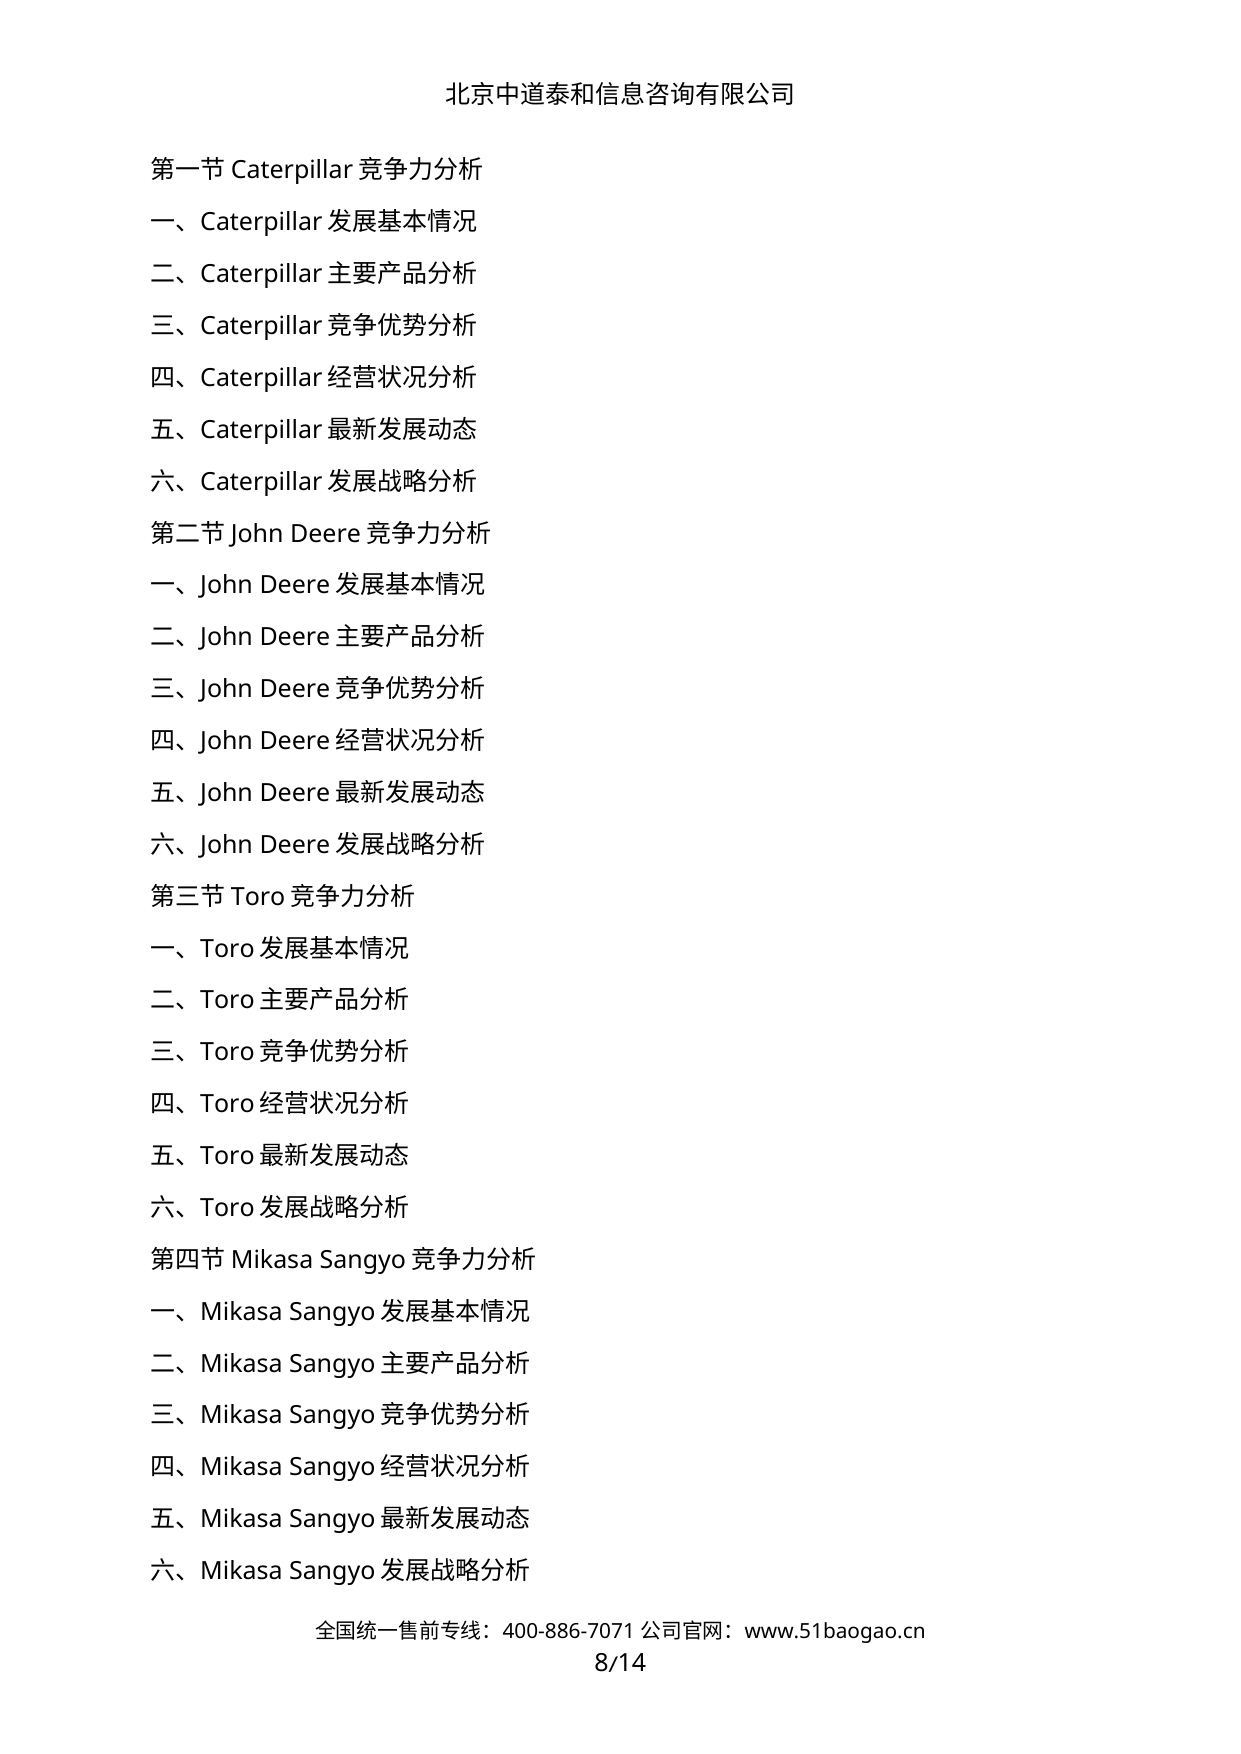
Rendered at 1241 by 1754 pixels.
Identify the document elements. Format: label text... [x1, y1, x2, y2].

text 三、Mikasa Sangyo竞争优势分析 [150, 1395, 1090, 1431]
text 五、Toro最新发展动态 [150, 1136, 1090, 1172]
text 四、John Deere经营状况分析 [150, 721, 1090, 757]
text 三、John Deere竞争优势分析 [150, 669, 1090, 705]
text 第三节 Toro竞争力分析 [150, 876, 1090, 912]
text 五、John Deere最新发展动态 [150, 772, 1090, 809]
text 一、John Deere发展基本情况 [150, 565, 1090, 601]
text 二、Mikasa Sangyo主要产品分析 [150, 1343, 1090, 1379]
text 五、Mikasa Sangyo最新发展动态 [150, 1499, 1090, 1535]
text 第一节 Caterpillar竞争力分析 [150, 150, 1090, 186]
text 六、Toro发展战略分析 [150, 1187, 1090, 1224]
text 一、Toro发展基本情况 [150, 928, 1090, 964]
text 二、Caterpillar主要产品分析 [150, 254, 1090, 290]
text 三、Caterpillar竞争优势分析 [150, 306, 1090, 342]
text 第四节 Mikasa Sangyo竞争力分析 [150, 1239, 1090, 1276]
text 二、Toro主要产品分析 [150, 980, 1090, 1016]
text 一、Caterpillar发展基本情况 [150, 202, 1090, 238]
text 三、Toro竞争优势分析 [150, 1032, 1090, 1068]
text 四、Mikasa Sangyo经营状况分析 [150, 1447, 1090, 1483]
text 六、Caterpillar发展战略分析 [150, 461, 1090, 497]
text 二、John Deere主要产品分析 [150, 617, 1090, 653]
text 六、John Deere发展战略分析 [150, 824, 1090, 861]
text 四、Toro经营状况分析 [150, 1084, 1090, 1120]
text 四、Caterpillar经营状况分析 [150, 357, 1090, 394]
text 五、Caterpillar最新发展动态 [150, 409, 1090, 446]
text 第二节 John Deere竞争力分析 [150, 513, 1090, 549]
text 一、Mikasa Sangyo发展基本情况 [150, 1291, 1090, 1327]
text 六、Mikasa Sangyo发展战略分析 [150, 1551, 1090, 1587]
